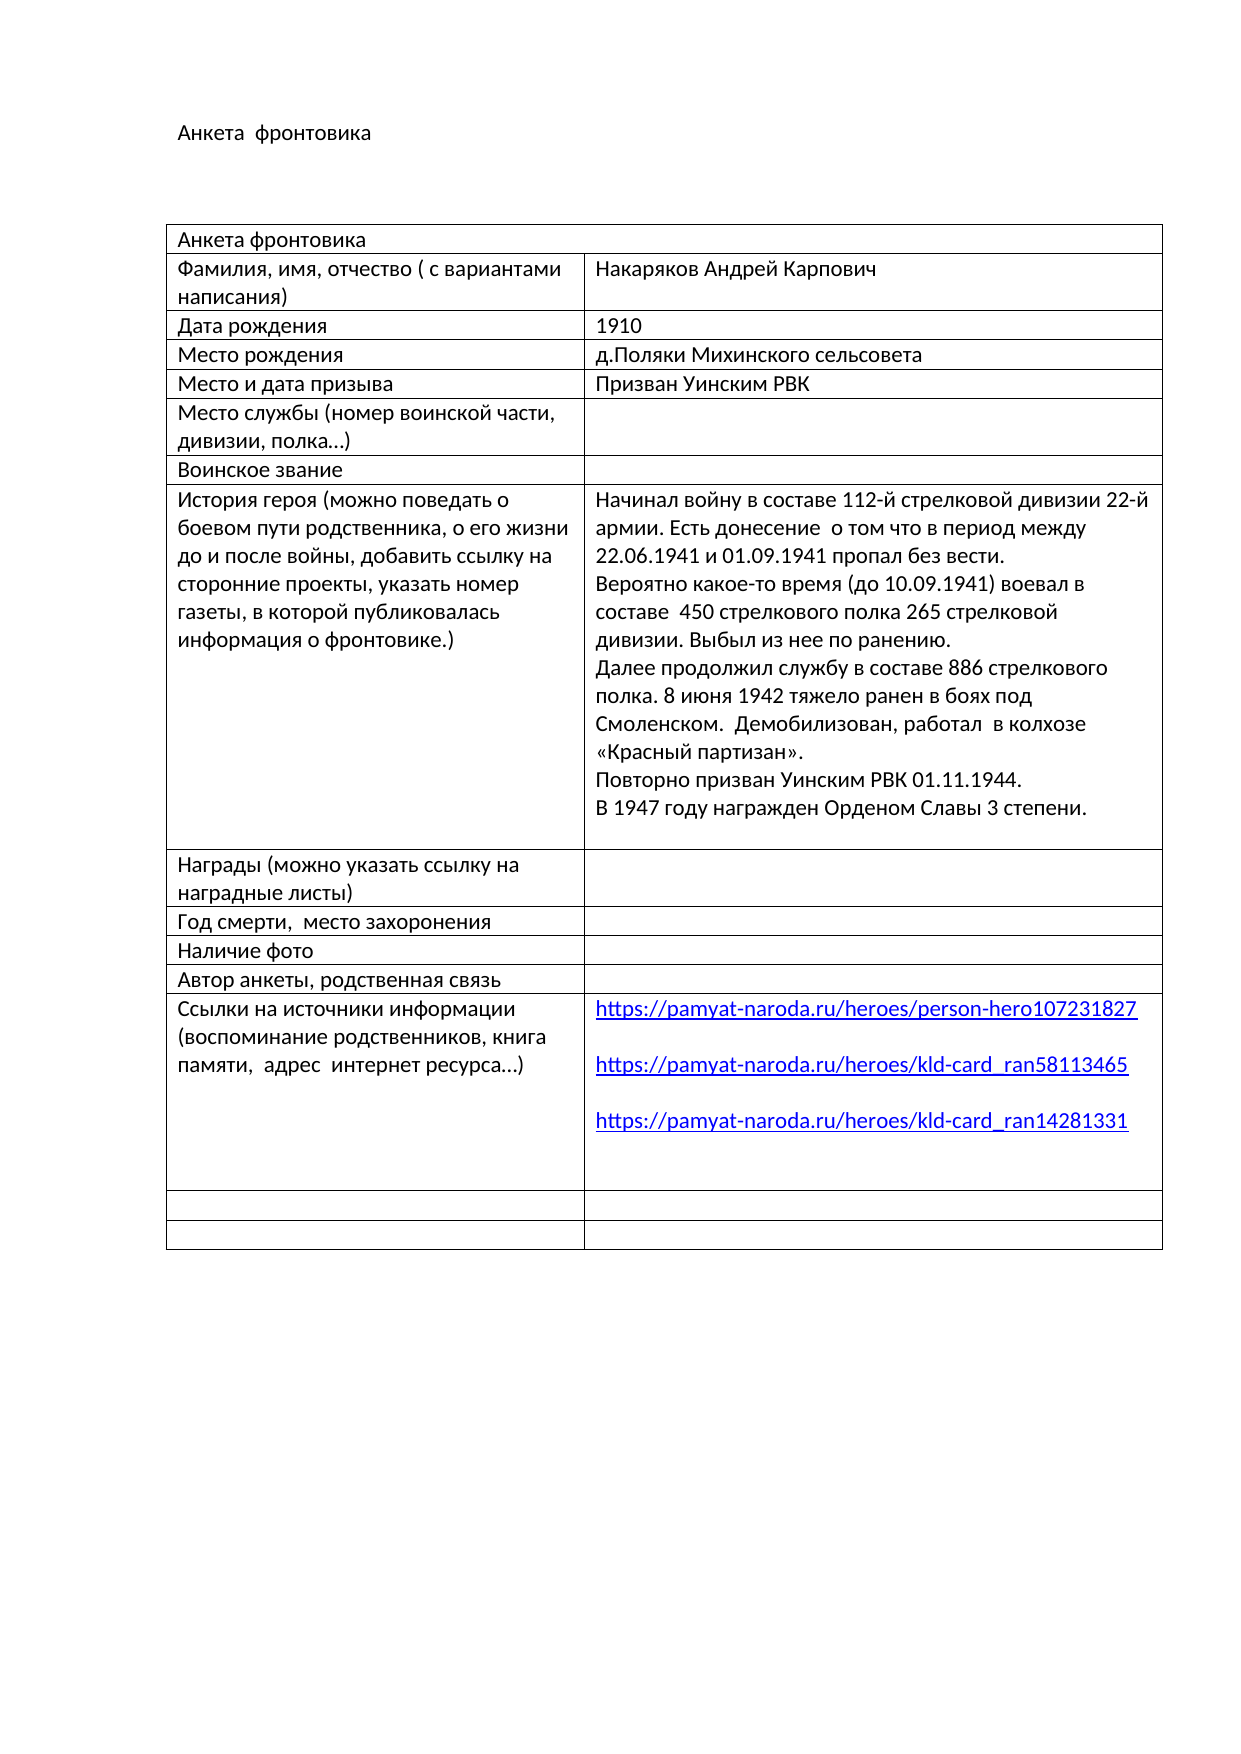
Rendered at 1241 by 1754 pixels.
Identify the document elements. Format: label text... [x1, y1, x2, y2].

table_cell Начинал войну в составе 112-й стрелковой дивизии 22-й армии. Есть донесение о том что в период между 22.06.1941 и 01.09.1941 пропал без вести. Вероятно какое-то время (до 10.09.1941) воевал в составе 450 стрелкового полка 265 стрелковой дивизии. Выбыл из нее по ранению. Далее продолжил службу в составе 886 стрелкового полка. 8 июня 1942 тяжело ранен в боях под Смоленском. Демобилизован, работал в колхозе «Красный партизан». Повторно призван Уинским РВК 01.11.1944. В 1947 году награжден Орденом Славы 3 степени. [585, 485, 1162, 849]
table_cell Автор анкеты, родственная связь [167, 965, 584, 993]
table_cell [167, 1221, 584, 1248]
table_cell [585, 936, 1162, 964]
table_cell [585, 1221, 1162, 1248]
table_cell [585, 399, 1162, 454]
table_cell Фамилия, имя, отчество ( с вариантами написания) [167, 254, 584, 310]
table_cell [585, 1191, 1162, 1219]
table_cell Призван Уинским РВК [585, 370, 1162, 397]
table_cell [585, 850, 1162, 906]
table_cell Награды (можно указать ссылку на наградные листы) [167, 850, 584, 906]
table_cell [167, 1191, 584, 1219]
table_cell Место службы (номер воинской части, дивизии, полка…) [167, 399, 584, 454]
table_cell 1910 [585, 311, 1162, 339]
text Анкета фронтовика [177, 118, 1152, 146]
table_cell [585, 456, 1162, 484]
table_cell Год смерти, место захоронения [167, 907, 584, 935]
table_cell Наличие фото [167, 936, 584, 964]
table_cell Ссылки на источники информации (воспоминание родственников, книга памяти, адрес интернет ресурса…) [167, 994, 584, 1190]
table_header Анкета фронтовика [167, 225, 1162, 253]
table_cell д.Поляки Михинского сельсовета [585, 340, 1162, 368]
table_cell Накаряков Андрей Карпович [585, 254, 1162, 310]
table_cell [585, 965, 1162, 993]
table_cell История героя (можно поведать о боевом пути родственника, о его жизни до и после войны, добавить ссылку на сторонние проекты, указать номер газеты, в которой публиковалась информация о фронтовике.) [167, 485, 584, 849]
table_cell Место рождения [167, 340, 584, 368]
table_cell https://pamyat-naroda.ru/heroes/person-hero107231827 https://pamyat-naroda.ru/heroes/kld-card_ran58113465 https://pamyat-naroda.ru/heroes/kld-card_ran14281331 [585, 994, 1162, 1190]
table_cell [585, 907, 1162, 935]
table_cell Дата рождения [167, 311, 584, 339]
table_cell Воинское звание [167, 456, 584, 484]
table_cell Место и дата призыва [167, 370, 584, 397]
